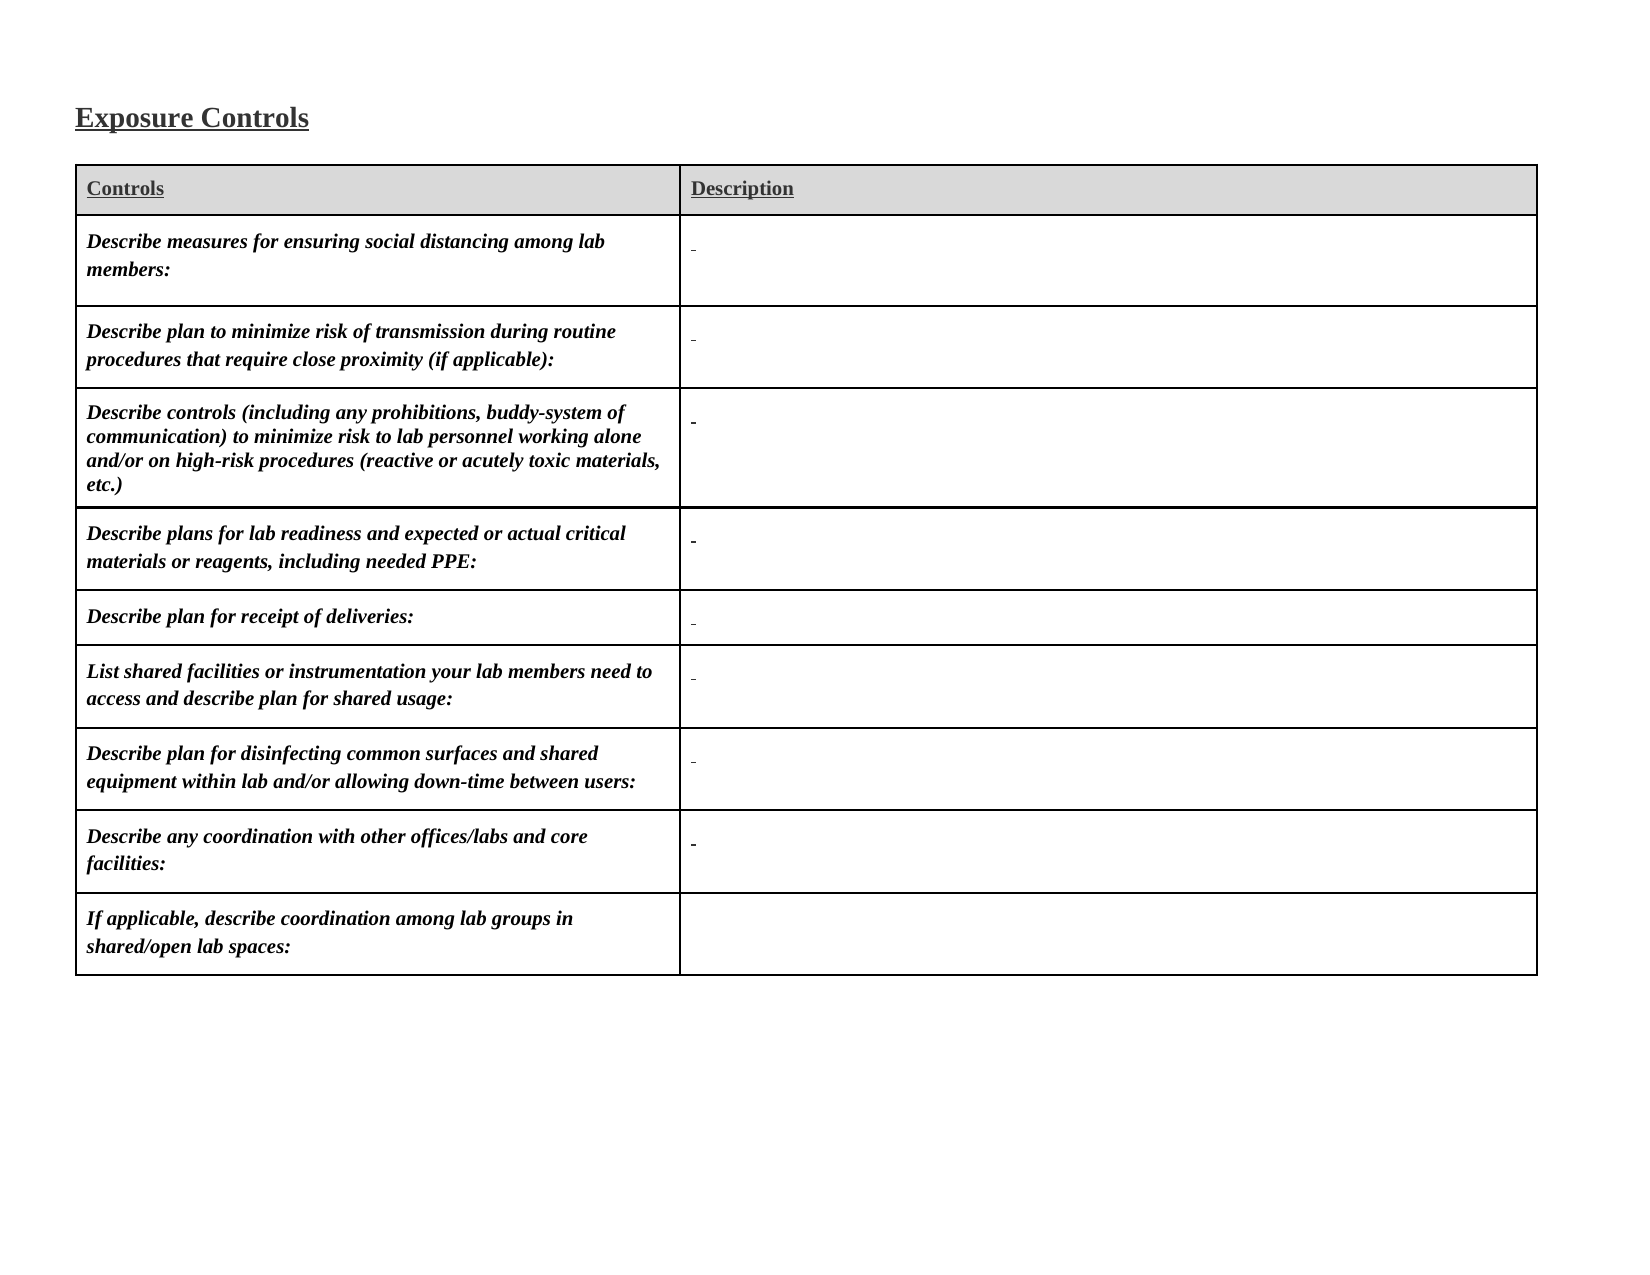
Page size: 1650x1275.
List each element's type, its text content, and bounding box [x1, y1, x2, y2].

table_cell [681, 509, 1536, 589]
table_cell If applicable, describe coordination among lab groups in shared/open lab spaces: [77, 894, 679, 974]
table_cell Describe plan for disinfecting common surfaces and shared equipment within lab and/or allowing down-time between users: [77, 729, 679, 809]
table_cell [681, 216, 1536, 304]
table_cell [681, 894, 1536, 974]
table_cell Describe plan for receipt of deliveries: [77, 591, 679, 644]
table_cell Describe measures for ensuring social distancing among lab members: [77, 216, 679, 304]
table_cell [681, 811, 1536, 892]
table_cell Describe any coordination with other offices/labs and core facilities: [77, 811, 679, 892]
table_cell Describe plans for lab readiness and expected or actual critical materials or reagents, including needed PPE: [77, 509, 679, 589]
table_cell Describe controls (including any prohibitions, buddy-system of communication) to minimize risk to lab personnel working alone and/or on high-risk procedures (reactive or acutely toxic materials, etc.) [77, 389, 679, 506]
table_header Controls [77, 166, 679, 214]
table_cell [681, 729, 1536, 809]
table_cell [681, 591, 1536, 644]
table_header Description [681, 166, 1536, 214]
table_cell List shared facilities or instrumentation your lab members need to access and describe plan for shared usage: [77, 646, 679, 727]
table_cell [681, 389, 1536, 506]
text Exposure Controls [75, 100, 1575, 133]
table_cell [681, 646, 1536, 727]
table_cell [681, 307, 1536, 387]
table_cell Describe plan to minimize risk of transmission during routine procedures that require close proximity (if applicable): [77, 307, 679, 387]
